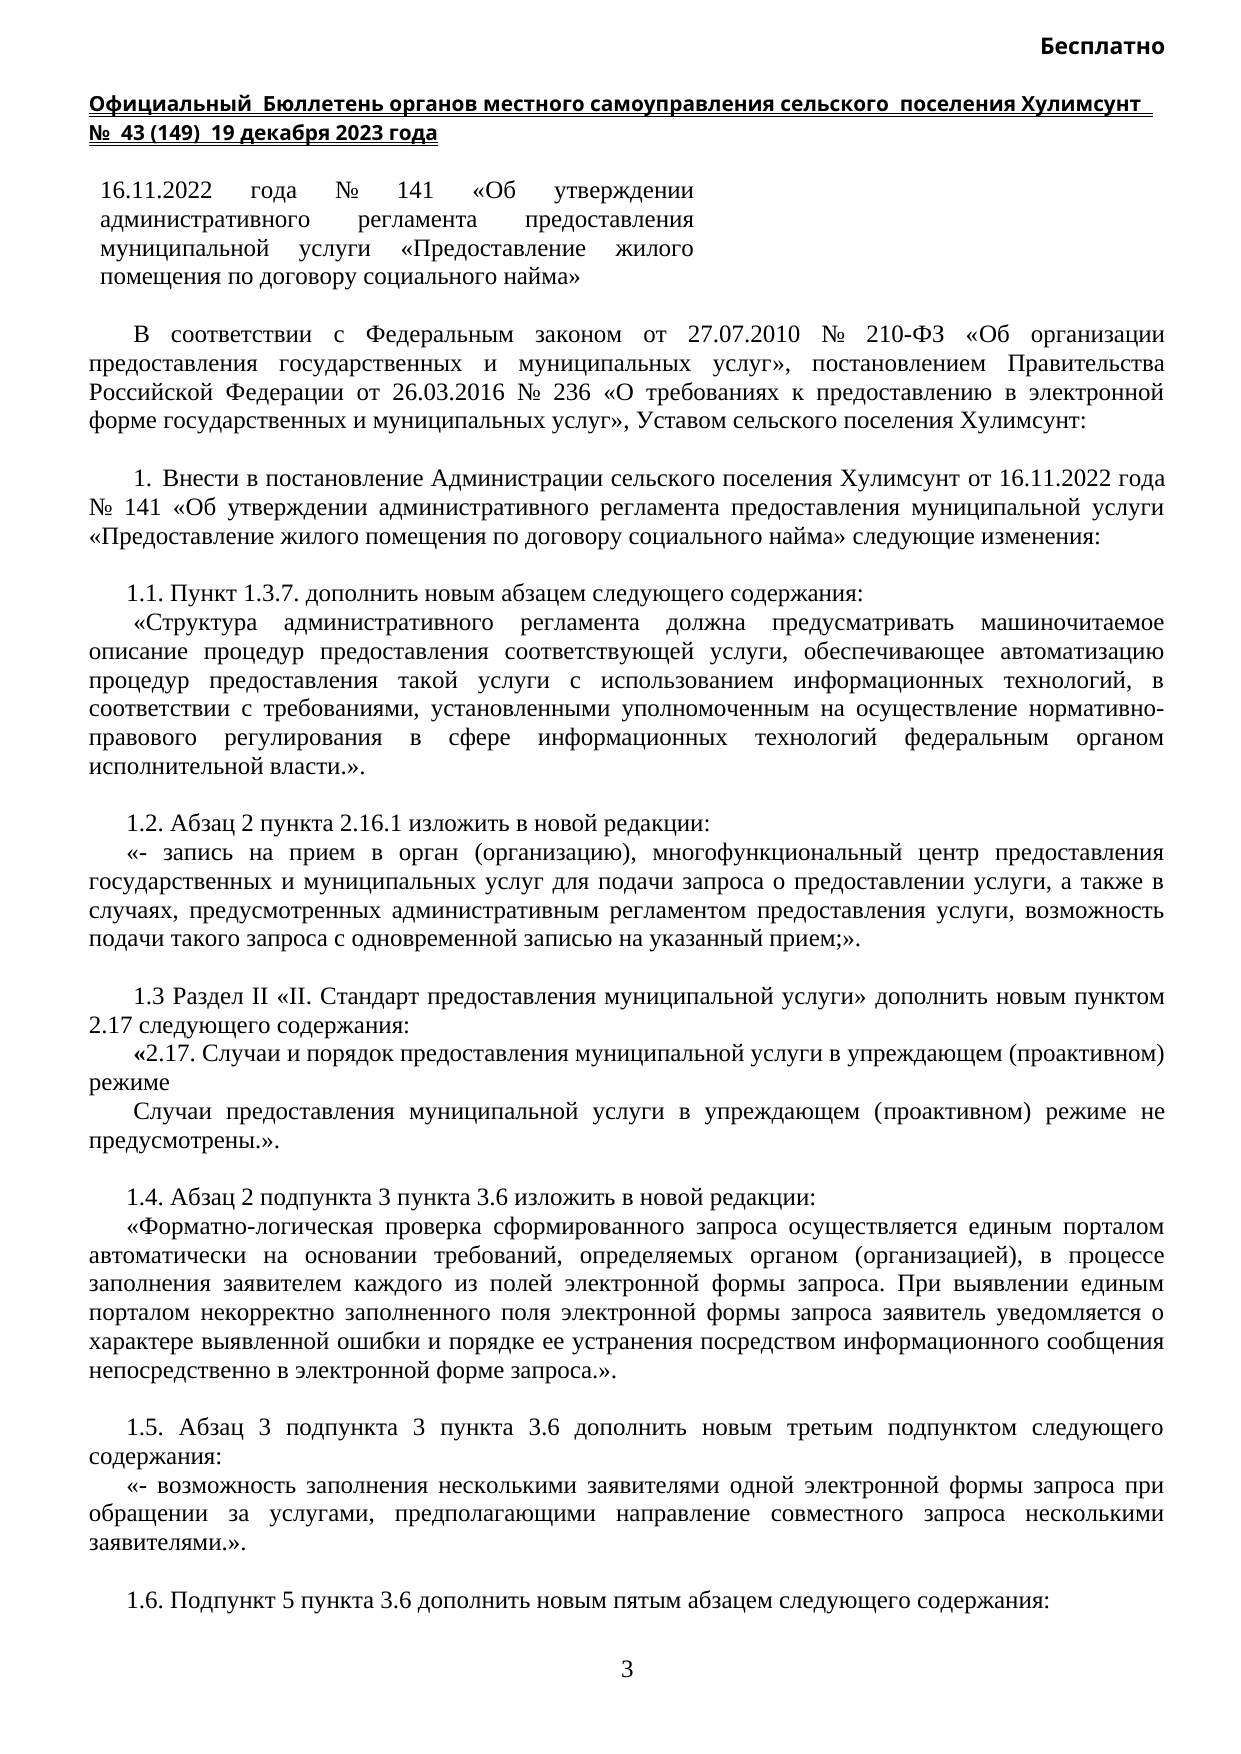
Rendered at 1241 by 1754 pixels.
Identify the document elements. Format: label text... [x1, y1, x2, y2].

text «Форматно-логическая проверка сформированного запроса осуществляется единым порталом автоматически на основании требований, определяемых органом (организацией), в процессе заполнения заявителем каждого из полей электронной формы запроса. При выявлении единым порталом некорректно заполненного поля электронной формы запроса заявитель уведомляется о характере выявленной ошибки и порядке ее устранения посредством информационного сообщения непосредственно в электронной форме запроса.». [89, 1211, 1165, 1383]
text 1.1. Пункт 1.3.7. дополнить новым абзацем следующего содержания: [89, 578, 1165, 607]
text 1.6. Подпункт 5 пункта 3.6 дополнить новым пятым абзацем следующего содержания: [89, 1585, 1165, 1613]
text «2.17. Случаи и порядок предоставления муниципальной услуги в упреждающем (проактивном) режиме [89, 1038, 1165, 1096]
text 1.4. Абзац 2 подпункта 3 пункта 3.6 изложить в новой редакции: [89, 1182, 1165, 1211]
text 1.5. Абзац 3 подпункта 3 пункта 3.6 дополнить новым третьим подпунктом следующего содержания: [89, 1412, 1165, 1470]
text 1.2. Абзац 2 пункта 2.16.1 изложить в новой редакции: [89, 808, 1165, 837]
text Случаи предоставления муниципальной услуги в упреждающем (проактивном) режиме не предусмотрены.». [89, 1096, 1165, 1153]
text «- возможность заполнения несколькими заявителями одной электронной формы запроса при обращении за услугами, предполагающими направление совместного запроса несколькими заявителями.». [89, 1470, 1165, 1556]
text 1.3 Раздел II «II. Стандарт предоставления муниципальной услуги» дополнить новым пунктом 2.17 следующего содержания: [89, 981, 1165, 1038]
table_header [89, 175, 705, 290]
text В соответствии с Федеральным законом от 27.07.2010 № 210-ФЗ «Об организации предоставления государственных и муниципальных услуг», постановлением Правительства Российской Федерации от 26.03.2016 № 236 «О требованиях к предоставлению в электронной форме государственных и муниципальных услуг», Уставом сельского поселения Хулимсунт: [89, 319, 1165, 434]
list Внести в постановление Администрации сельского поселения Хулимсунт от 16.11.2022 года № 141 «Об утверждении административного регламента предоставления муниципальной услуги «Предоставление жилого помещения по договору социального найма» следующие изменения: [89, 463, 1165, 550]
text «- запись на прием в орган (организацию), многофункциональный центр предоставления государственных и муниципальных услуг для подачи запроса о предоставлении услуги, а также в случаях, предусмотренных административным регламентом предоставления услуги, возможность подачи такого запроса с одновременной записью на указанный прием;». [89, 837, 1165, 952]
text «Структура административного регламента должна предусматривать машиночитаемое описание процедур предоставления соответствующей услуги, обеспечивающее автоматизацию процедур предоставления такой услуги с использованием информационных технологий, в соответствии с требованиями, установленными уполномоченным на осуществление нормативно-правового регулирования в сфере информационных технологий федеральным органом исполнительной власти.». [89, 607, 1165, 780]
